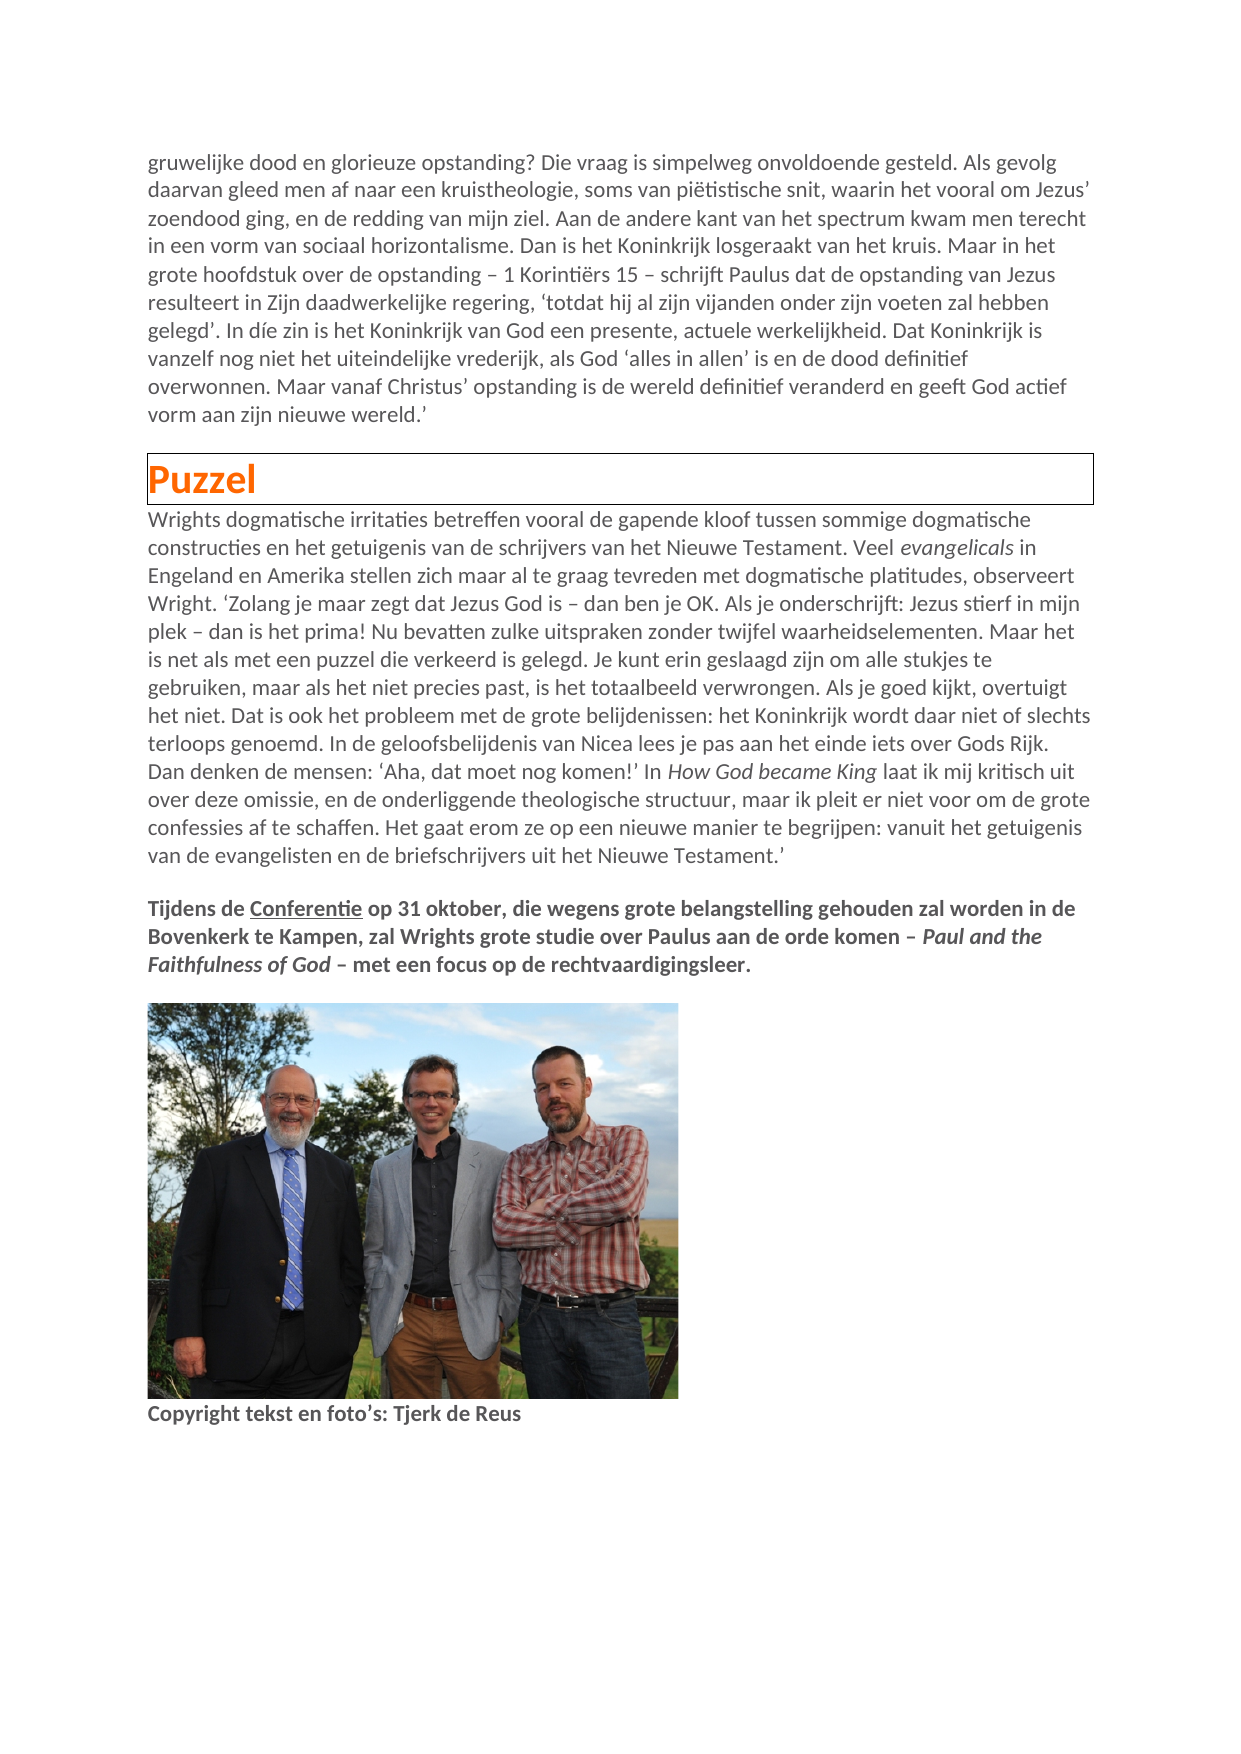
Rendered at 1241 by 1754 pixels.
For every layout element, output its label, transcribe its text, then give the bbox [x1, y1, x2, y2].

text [148, 148, 1093, 428]
text Copyright tekst en foto’s: Tjerk de Reus [148, 1399, 1093, 1427]
text Wrights dogmatische irritaties betreffen vooral de gapende kloof tussen sommige dogmatische constructies en het getuigenis van de schrijvers van het Nieuwe Testament. Veel evangelicals in Engeland en Amerika stellen zich maar al te graag tevreden met dogmatische platitudes, observeert Wright. ‘Zolang je maar zegt dat Jezus God is – dan ben je OK. Als je onderschrijft: Jezus stierf in mijn plek – dan is het prima! Nu bevatten zulke uitspraken zonder twijfel waarheidselementen. Maar het is net als met een puzzel die verkeerd is gelegd. Je kunt erin geslaagd zijn om alle stukjes te gebruiken, maar als het niet precies past, is het totaalbeeld verwrongen. Als je goed kijkt, overtuigt het niet. Dat is ook het probleem met de grote belijdenissen: het Koninkrijk wordt daar niet of slechts terloops genoemd. In de geloofsbelijdenis van Nicea lees je pas aan het einde iets over Gods Rijk. Dan denken de mensen: ‘Aha, dat moet nog komen!’ In How God became King laat ik mij kritisch uit over deze omissie, en de onderliggende theologische structuur, maar ik pleit er niet voor om de grote confessies af te schaffen. Het gaat erom ze op een nieuwe manier te begrijpen: vanuit het getuigenis van de evangelisten en de briefschrijvers uit het Nieuwe Testament.’ [148, 505, 1093, 869]
text Tijdens de Conferentie op 31 oktober, die wegens grote belangstelling gehouden zal worden in de Bovenkerk te Kampen, zal Wrights grote studie over Paulus aan de orde komen – Paul and the Faithfulness of God – met een focus op de rechtvaardigingsleer. [148, 894, 1093, 978]
picture [147, 1003, 679, 1399]
text Puzzel [148, 454, 1093, 504]
